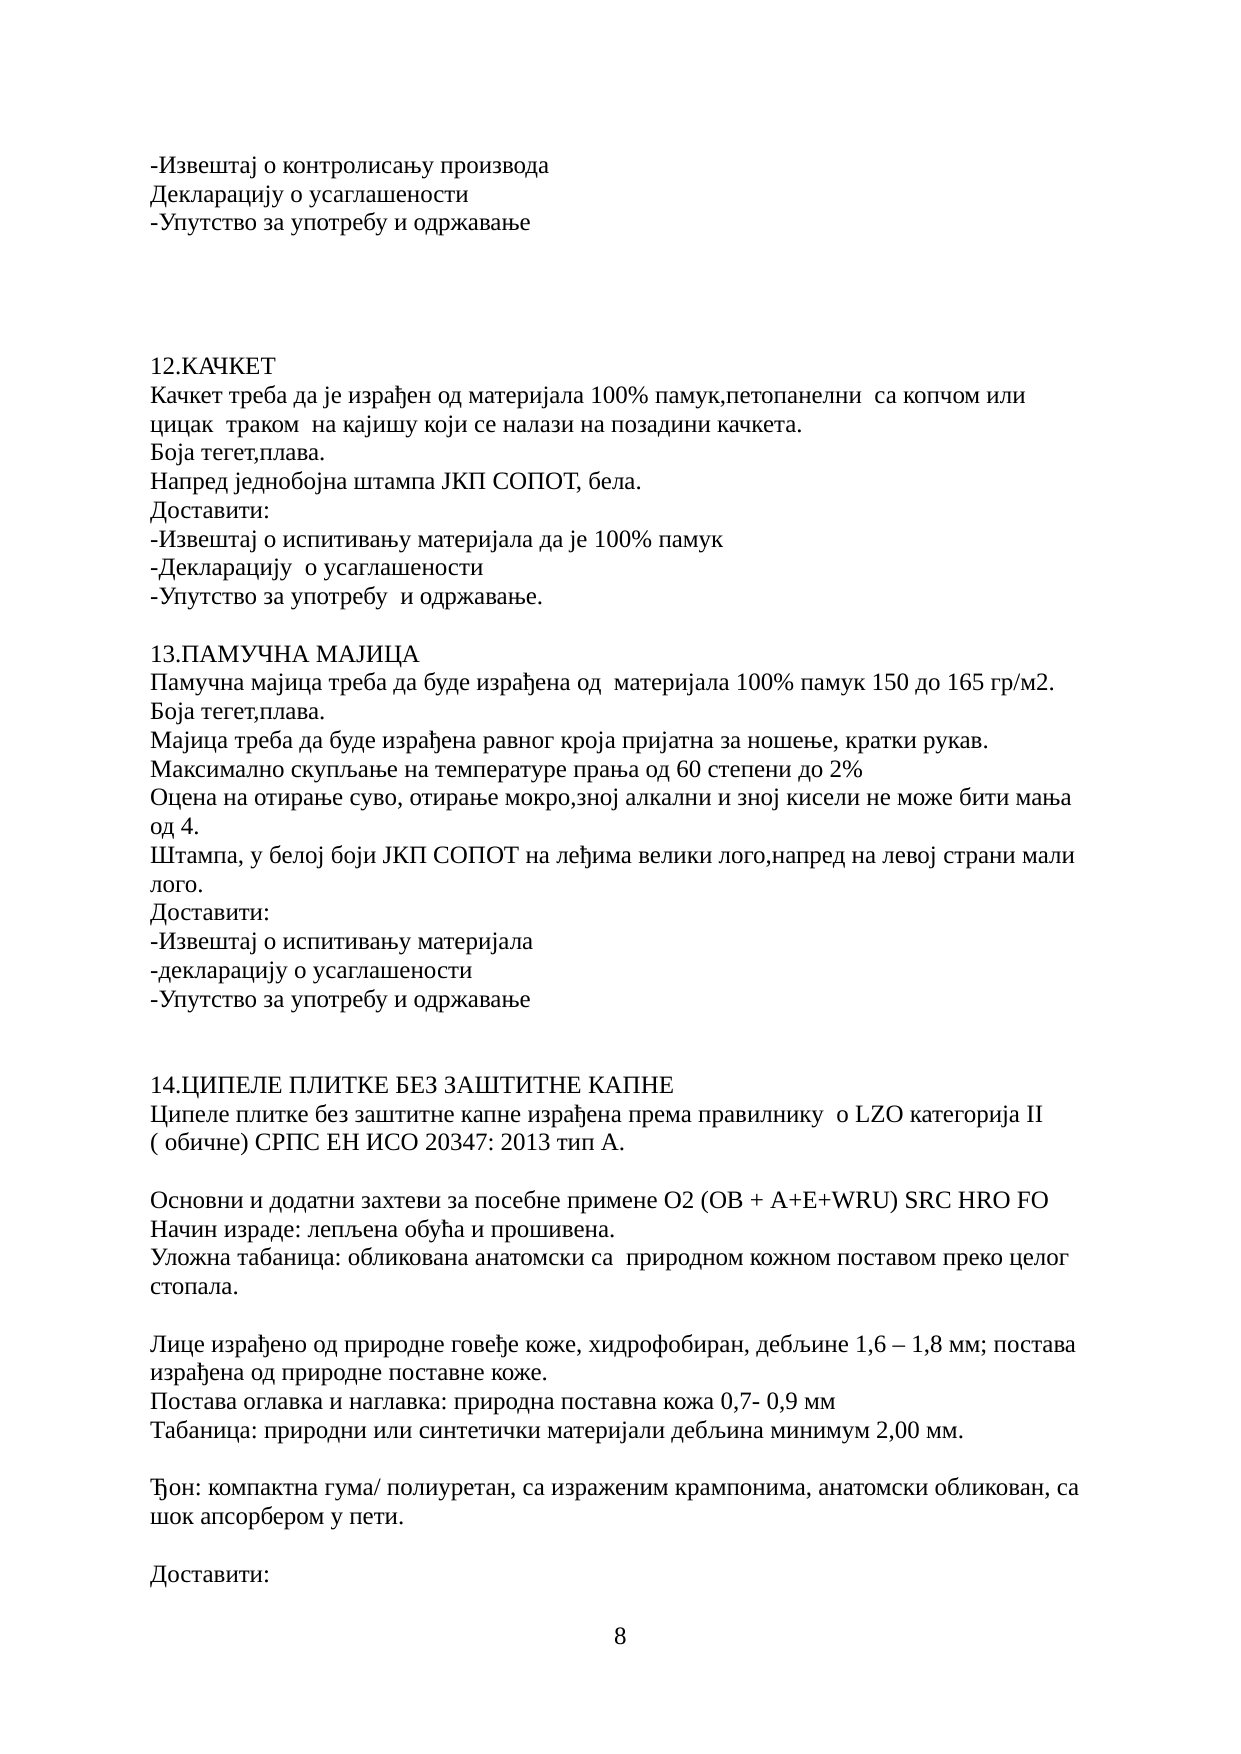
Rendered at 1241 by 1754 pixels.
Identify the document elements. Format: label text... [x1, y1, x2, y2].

text Лице израђено од природне говеђе коже, хидрофобиран, дебљине 1,6 – 1,8 мм; постава израђена од природне поставне коже. [150, 1329, 1090, 1386]
text Доставити: [150, 1559, 1090, 1587]
text Уложна табаница: обликована анатомски са природном кожном поставом преко целог стопала. [150, 1242, 1090, 1300]
text -Упутство за употребу и одржавање [150, 984, 1090, 1012]
text Мајица треба да буде израђена равног кроја пријатна за ношење, кратки рукав. [150, 725, 1090, 754]
text Табаница: природни или синтетички материјали дебљина минимум 2,00 мм. [150, 1415, 1090, 1444]
text Напред једнобојна штампа ЈКП СОПОТ, бела. [150, 466, 1090, 495]
text Качкет треба да је израђен од материјала 100% памук,петопанелни са копчом или цицак траком на кајишу који се налази на позадини качкета. [150, 380, 1090, 437]
text Постава оглавка и наглавка: природна поставна кожа 0,7- 0,9 мм [150, 1386, 1090, 1415]
text Оцена на отирање суво, отирање мокро,зној алкални и зној кисели не може бити мања од 4. [150, 782, 1090, 840]
text -Извештај о испитивању материјала [150, 926, 1090, 955]
text Ђон: компактна гума/ полиуретан, са израженим крампонима, анатомски обликован, са шок апсорбером у пети. [150, 1472, 1090, 1530]
text Максимално скупљање на температуре прања од 60 степени до 2% [150, 754, 1090, 782]
text 13.ПАМУЧНА МАЈИЦА [150, 639, 1090, 667]
text Декларацију о усаглашености [150, 179, 1090, 207]
text 14.ЦИПЕЛЕ ПЛИТКЕ БЕЗ ЗАШТИТНЕ КАПНЕ [150, 1070, 1090, 1099]
text -Упутство за употребу и одржавање. [150, 581, 1090, 610]
text 12.КАЧКЕТ [150, 351, 1090, 380]
text Ципеле плитке без заштитне капне израђена према правилнику о LZO категорија II ( обичне) СРПС ЕН ИСО 20347: 2013 тип А. [150, 1099, 1090, 1156]
text Доставити: [150, 495, 1090, 524]
text -Упутство за употребу и одржавање [150, 207, 1090, 236]
text -Извештај о контролисању производа [150, 150, 1090, 179]
text -декларацију о усаглашености [150, 955, 1090, 984]
text Начин израде: лепљена обућа и прошивена. [150, 1214, 1090, 1242]
text -Декларацију о усаглашености [150, 552, 1090, 581]
text Доставити: [150, 897, 1090, 926]
text Боја тегет,плава. [150, 696, 1090, 725]
text Боја тегет,плава. [150, 437, 1090, 466]
text Основни и додатни захтеви за посебне примене О2 (OB + А+Е+WRU) SRC HRO FO [150, 1185, 1090, 1214]
text -Извештај о испитивању материјала да је 100% памук [150, 524, 1090, 552]
text Памучна мајица треба да буде израђена од материјала 100% памук 150 до 165 гр/м2. [150, 667, 1090, 696]
text Штампа, у белој боји ЈКП СОПОТ на леђима велики лого,напред на левој страни мали лого. [150, 840, 1090, 897]
